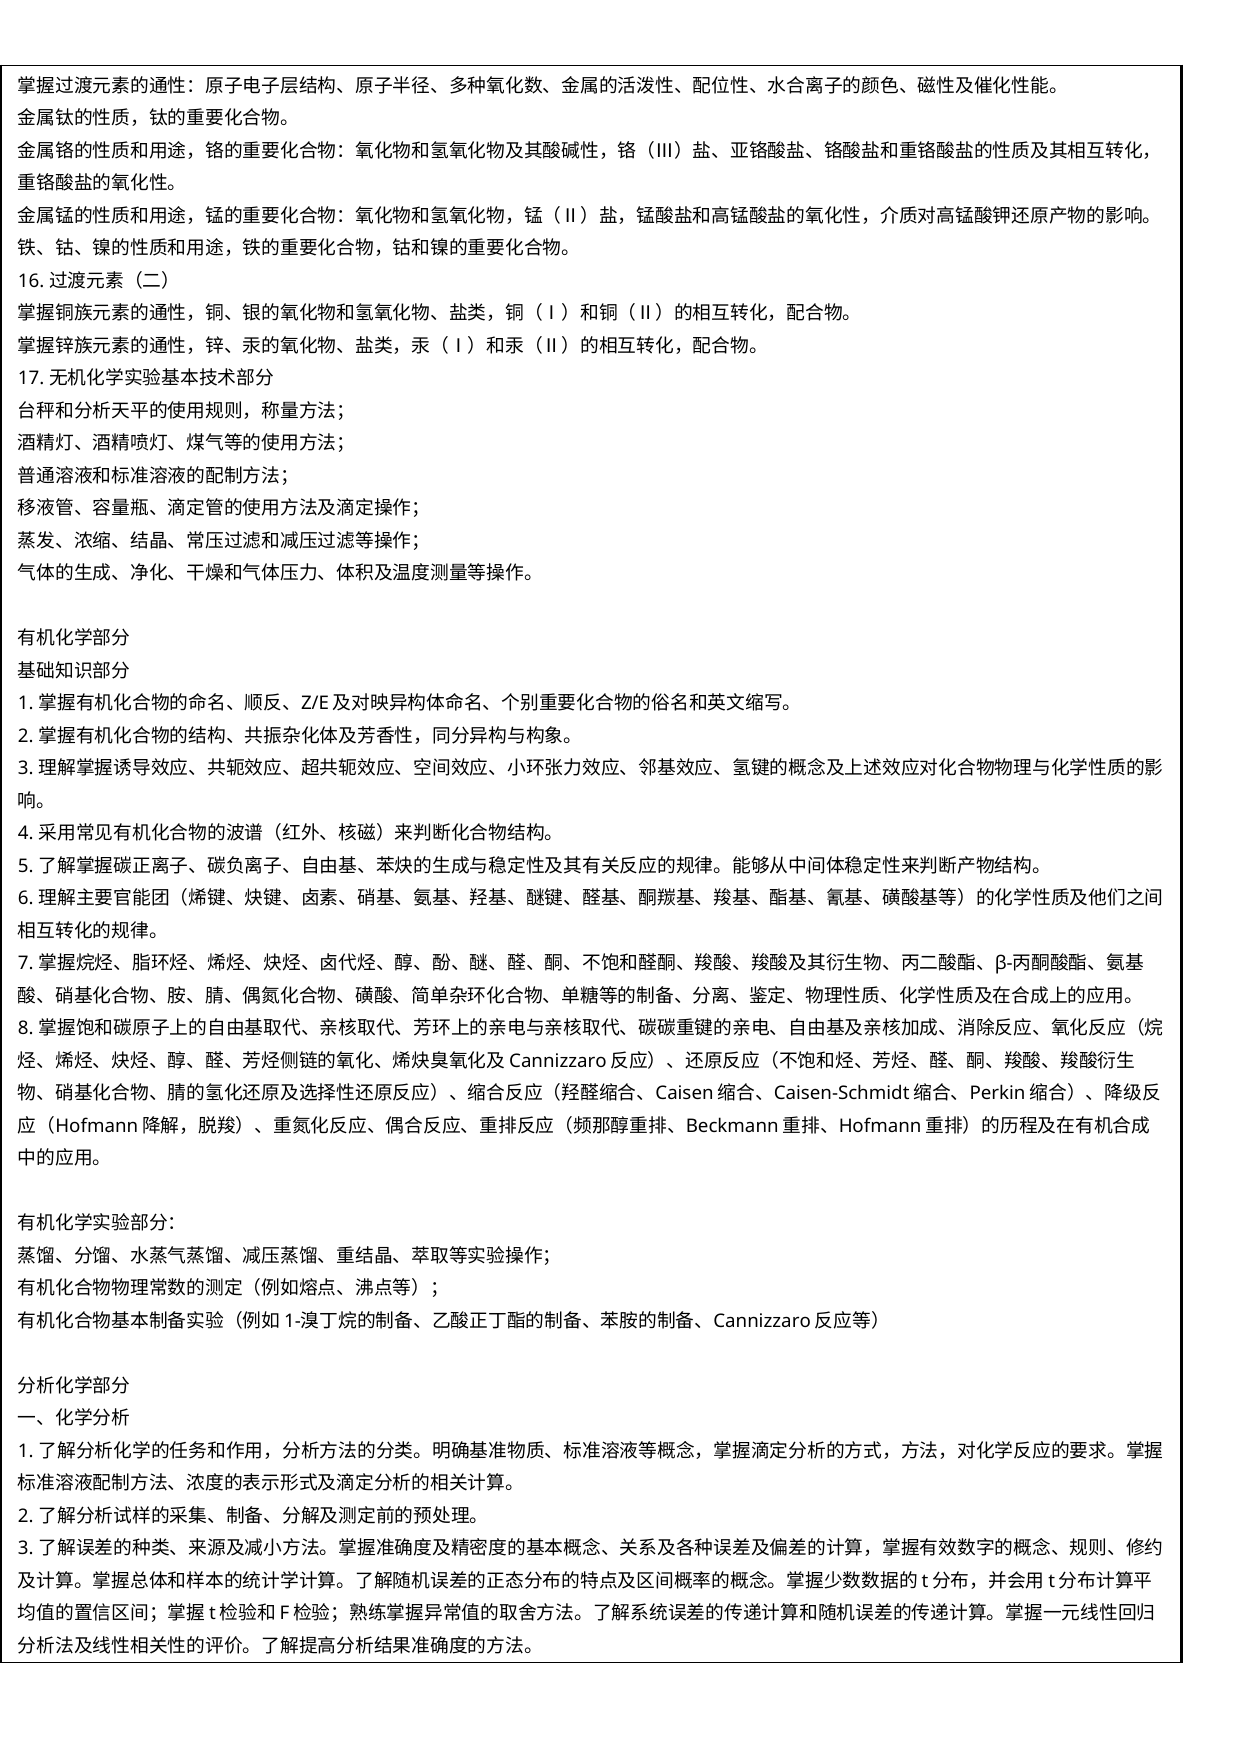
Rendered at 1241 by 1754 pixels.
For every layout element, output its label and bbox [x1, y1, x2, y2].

table_cell [2, 66, 1180, 1662]
